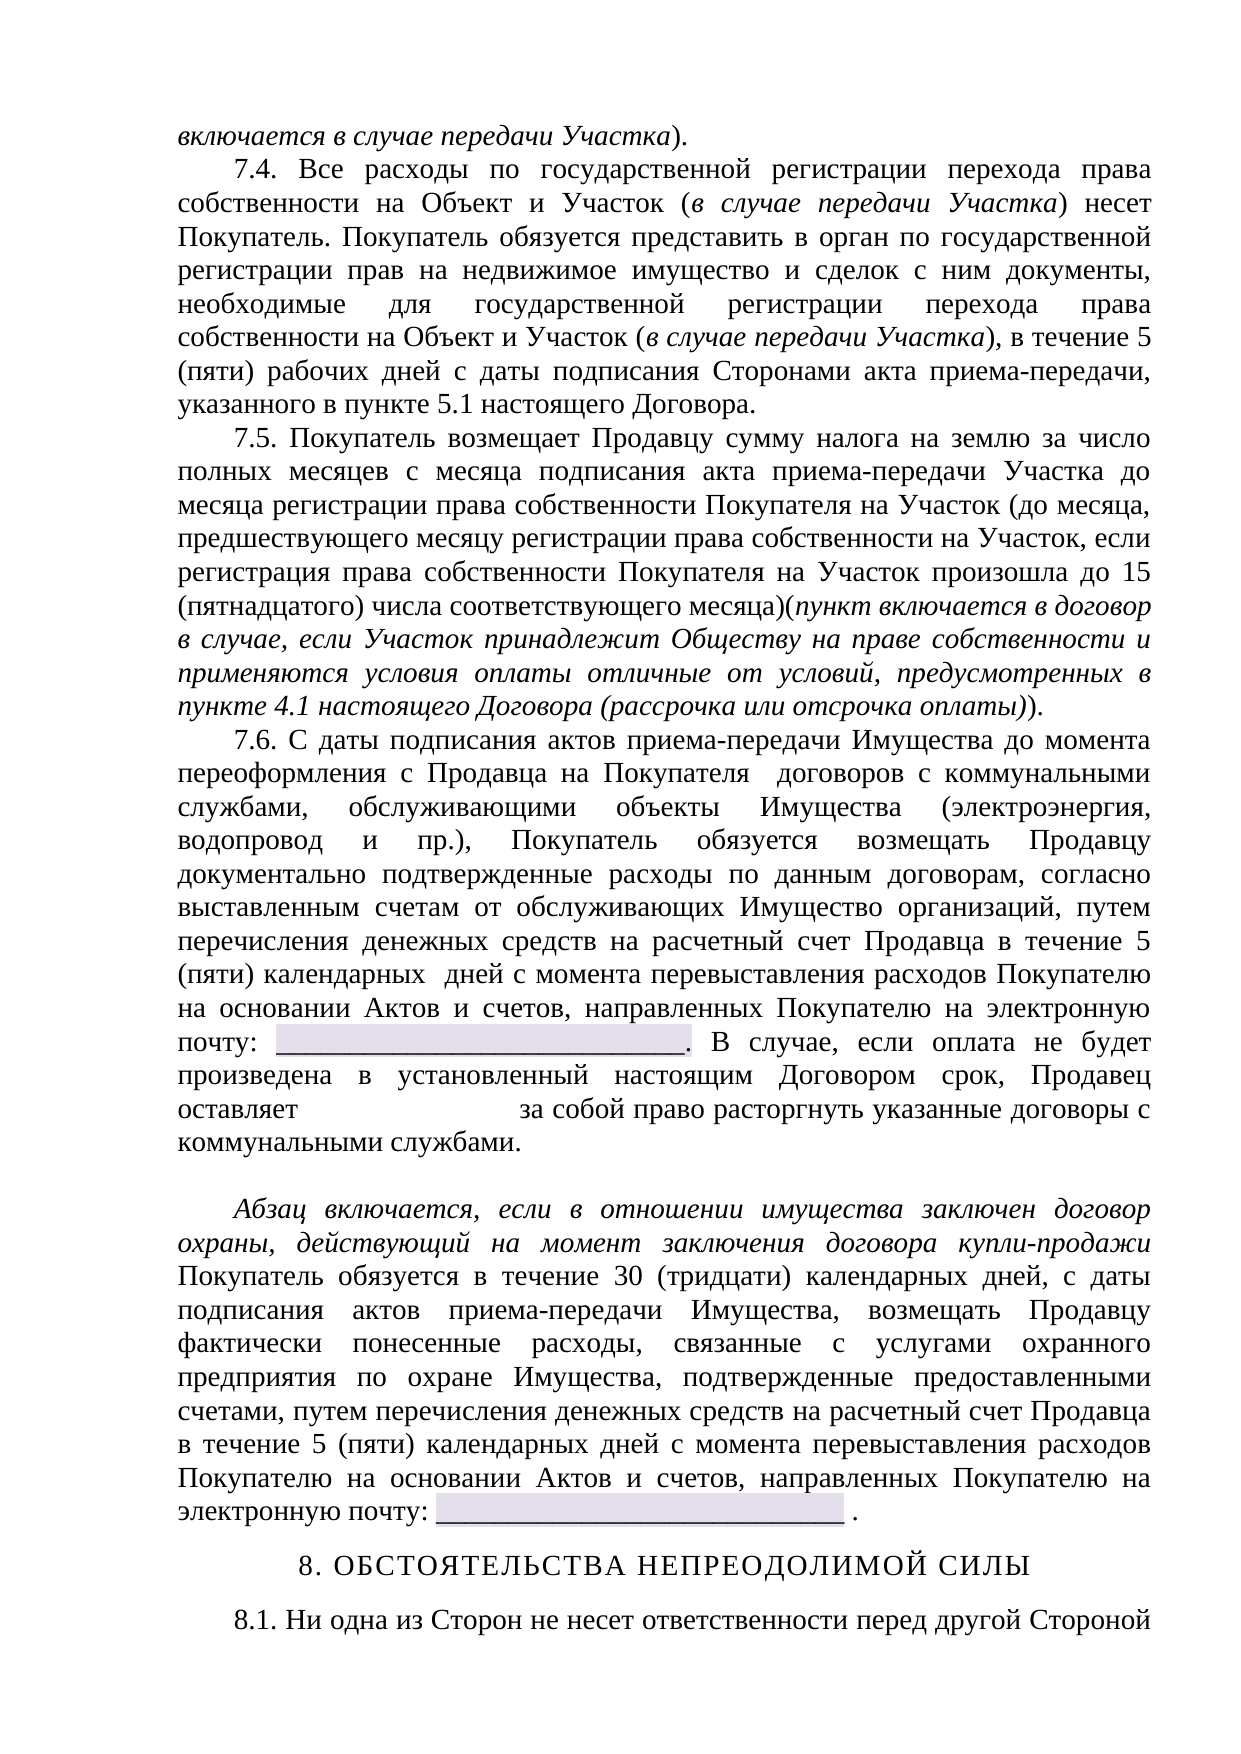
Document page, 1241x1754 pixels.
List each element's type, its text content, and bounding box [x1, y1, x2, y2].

text 7.6. С даты подписания актов приема-передачи Имущества до момента переоформления с Продавца на Покупателя договоров с коммунальными службами, обслуживающими объекты Имущества (электроэнергия, водопровод и пр.), Покупатель обязуется возмещать Продавцу документально подтвержденные расходы по данным договорам, согласно выставленным счетам от обслуживающих Имущество организаций, путем перечисления денежных средств на расчетный счет Продавца в течение 5 (пяти) календарных дней с момента перевыставления расходов Покупателю на основании Актов и счетов, направленных Покупателю на электронную почту: ____________________________. В случае, если оплата не будет произведена в установленный настоящим Договором срок, Продавец оставляет за собой право расторгнуть указанные договоры с коммунальными службами. [177, 722, 1152, 1158]
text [177, 118, 1152, 152]
text 7.5. Покупатель возмещает Продавцу сумму налога на землю за число полных месяцев с месяца подписания акта приема-передачи Участка до месяца регистрации права собственности Покупателя на Участок (до месяца, предшествующего месяцу регистрации права собственности на Участок, если регистрация права собственности Покупателя на Участок произошла до 15 (пятнадцатого) числа соответствующего месяца)(пункт включается в договор в случае, если Участок принадлежит Обществу на праве собственности и применяются условия оплаты отличные от условий, предусмотренных в пункте 4.1 настоящего Договора (рассрочка или отсрочка оплаты)). [177, 420, 1152, 722]
text Абзац включается, если в отношении имущества заключен договор охраны, действующий на момент заключения договора купли-продажи Покупатель обязуется в течение 30 (тридцати) календарных дней, с даты подписания актов приема-передачи Имущества, возмещать Продавцу фактически понесенные расходы, связанные с услугами охранного предприятия по охране Имущества, подтвержденные предоставленными счетами, путем перечисления денежных средств на расчетный счет Продавца в течение 5 (пяти) календарных дней с момента перевыставления расходов Покупателю на основании Актов и счетов, направленных Покупателю на электронную почту: ____________________________ . [177, 1191, 1152, 1527]
text 8. ОБСТОЯТЕЛЬСТВА НЕПРЕОДОЛИМОЙ СИЛЫ [177, 1548, 1152, 1581]
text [177, 1602, 1152, 1636]
text 7.4. Все расходы по государственной регистрации перехода права собственности на Объект и Участок (в случае передачи Участка) несет Покупатель. Покупатель обязуется представить в орган по государственной регистрации прав на недвижимое имущество и сделок с ним документы, необходимые для государственной регистрации перехода права собственности на Объект и Участок (в случае передачи Участка), в течение 5 (пяти) рабочих дней с даты подписания Сторонами акта приема-передачи, указанного в пункте 5.1 настоящего Договора. [177, 152, 1152, 420]
